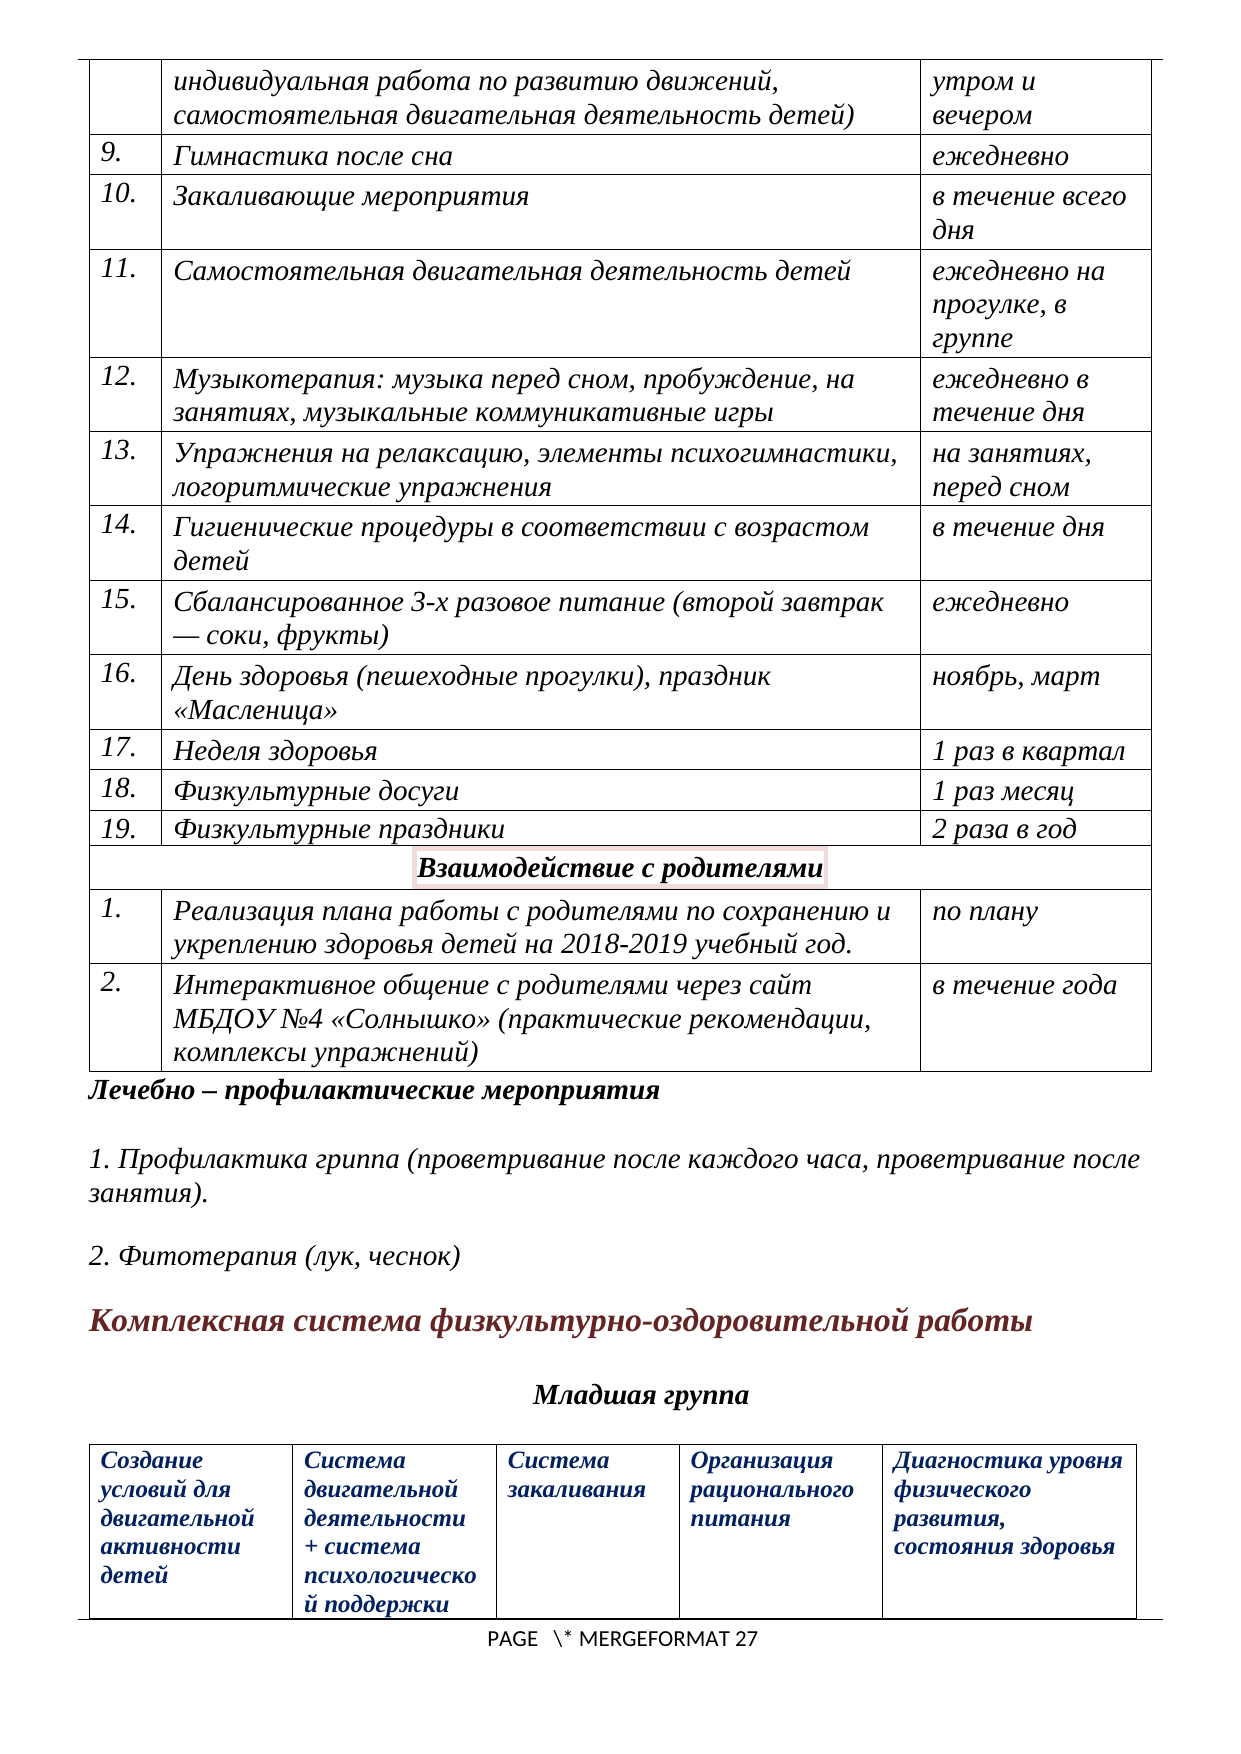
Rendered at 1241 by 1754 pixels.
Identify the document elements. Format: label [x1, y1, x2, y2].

table_cell [78, 60, 1163, 1619]
